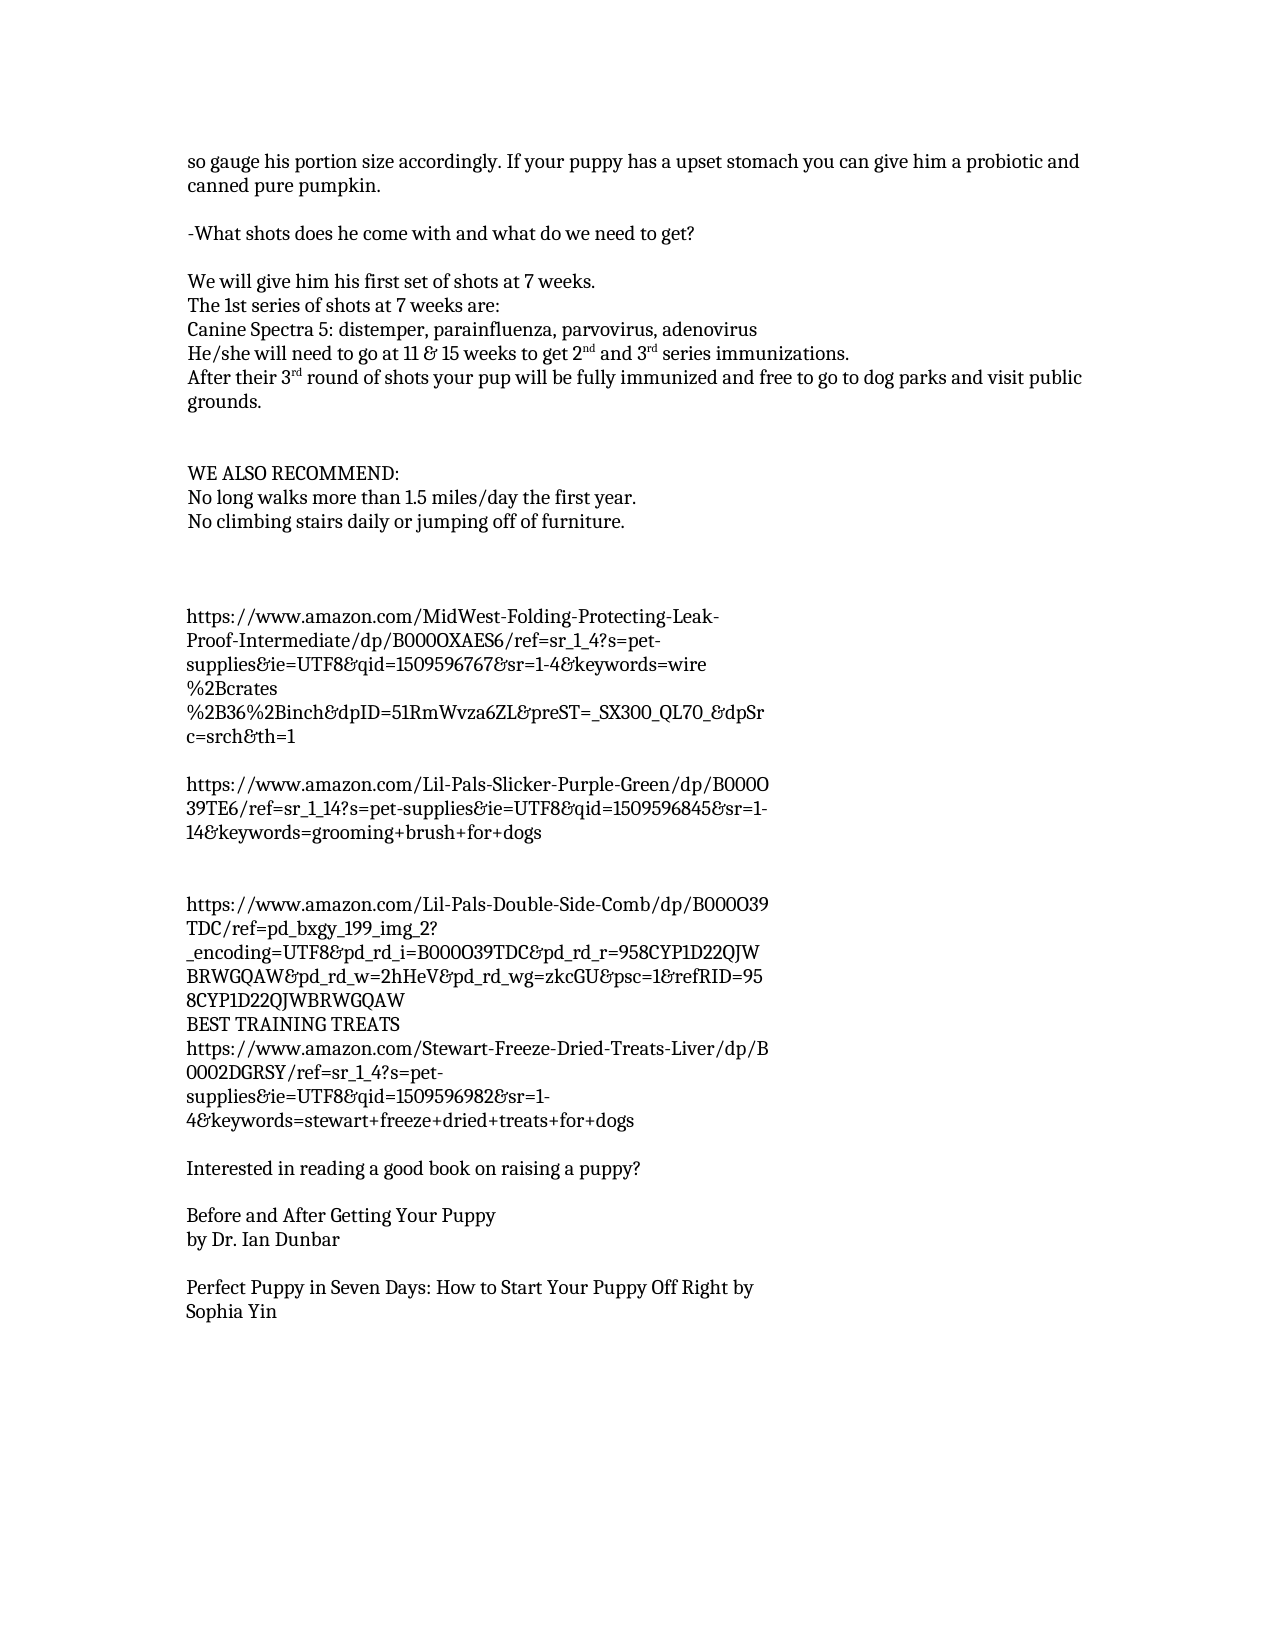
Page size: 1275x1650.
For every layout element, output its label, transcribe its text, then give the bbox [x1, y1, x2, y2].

text No long walks more than 1.5 miles/day the first year. [187, 485, 1087, 509]
text WE ALSO RECOMMEND: [187, 461, 1087, 485]
text -What shots does he come with and what do we need to get? [187, 222, 1087, 246]
text After their 3rd round of shots your pup will be fully immunized and free to go to dog parks and visit public grounds. [187, 366, 1087, 413]
text Canine Spectra 5: distemper, parainfluenza, parvovirus, adenovirus [187, 318, 1087, 342]
text We will give him his first set of shots at 7 weeks. [187, 270, 1087, 294]
text He/she will need to go at 11 & 15 weeks to get 2nd and 3rd series immunizations. [187, 342, 1087, 366]
text No climbing stairs daily or jumping off of furniture. [187, 509, 1087, 533]
table_header https://www.amazon.com/MidWest-Folding-Protecting-Leak-Proof-Intermediate/dp/B000OXAES6/ref=sr_1_4?s=pet-supplies&ie=UTF8&qid=1509596767&sr=1-4&keywords=wire%2Bcrates%2B36%2Binch&dpID=51RmWvza6ZL&preST=_SX300_QL70_&dpSrc=srch&th=1 https://www.amazon.com/Lil-Pals-Slicker-Purple-Green/dp/B000O39TE6/ref=sr_1_14?s=pet-supplies&ie=UTF8&qid=1509596845&sr=1-14&keywords=grooming+brush+for+dogs https://www.amazon.com/Lil-Pals-Double-Side-Comb/dp/B000O39TDC/ref=pd_bxgy_199_img_2?_encoding=UTF8&pd_rd_i=B000O39TDC&pd_rd_r=958CYP1D22QJWBRWGQAW&pd_rd_w=2hHeV&pd_rd_wg=zkcGU&psc=1&refRID=958CYP1D22QJWBRWGQAW BEST TRAINING TREATS https://www.amazon.com/Stewart-Freeze-Dried-Treats-Liver/dp/B0002DGRSY/ref=sr_1_4?s=pet-supplies&ie=UTF8&qid=1509596982&sr=1-4&keywords=stewart+freeze+dried+treats+for+dogs Interested in reading a good book on raising a puppy? Before and After Getting Your Puppy by Dr. Ian Dunbar Perfect Puppy in Seven Days: How to Start Your Puppy Off Right by Sophia Yin [186, 557, 787, 1424]
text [187, 150, 1087, 198]
text The 1st series of shots at 7 weeks are: [187, 294, 1087, 318]
